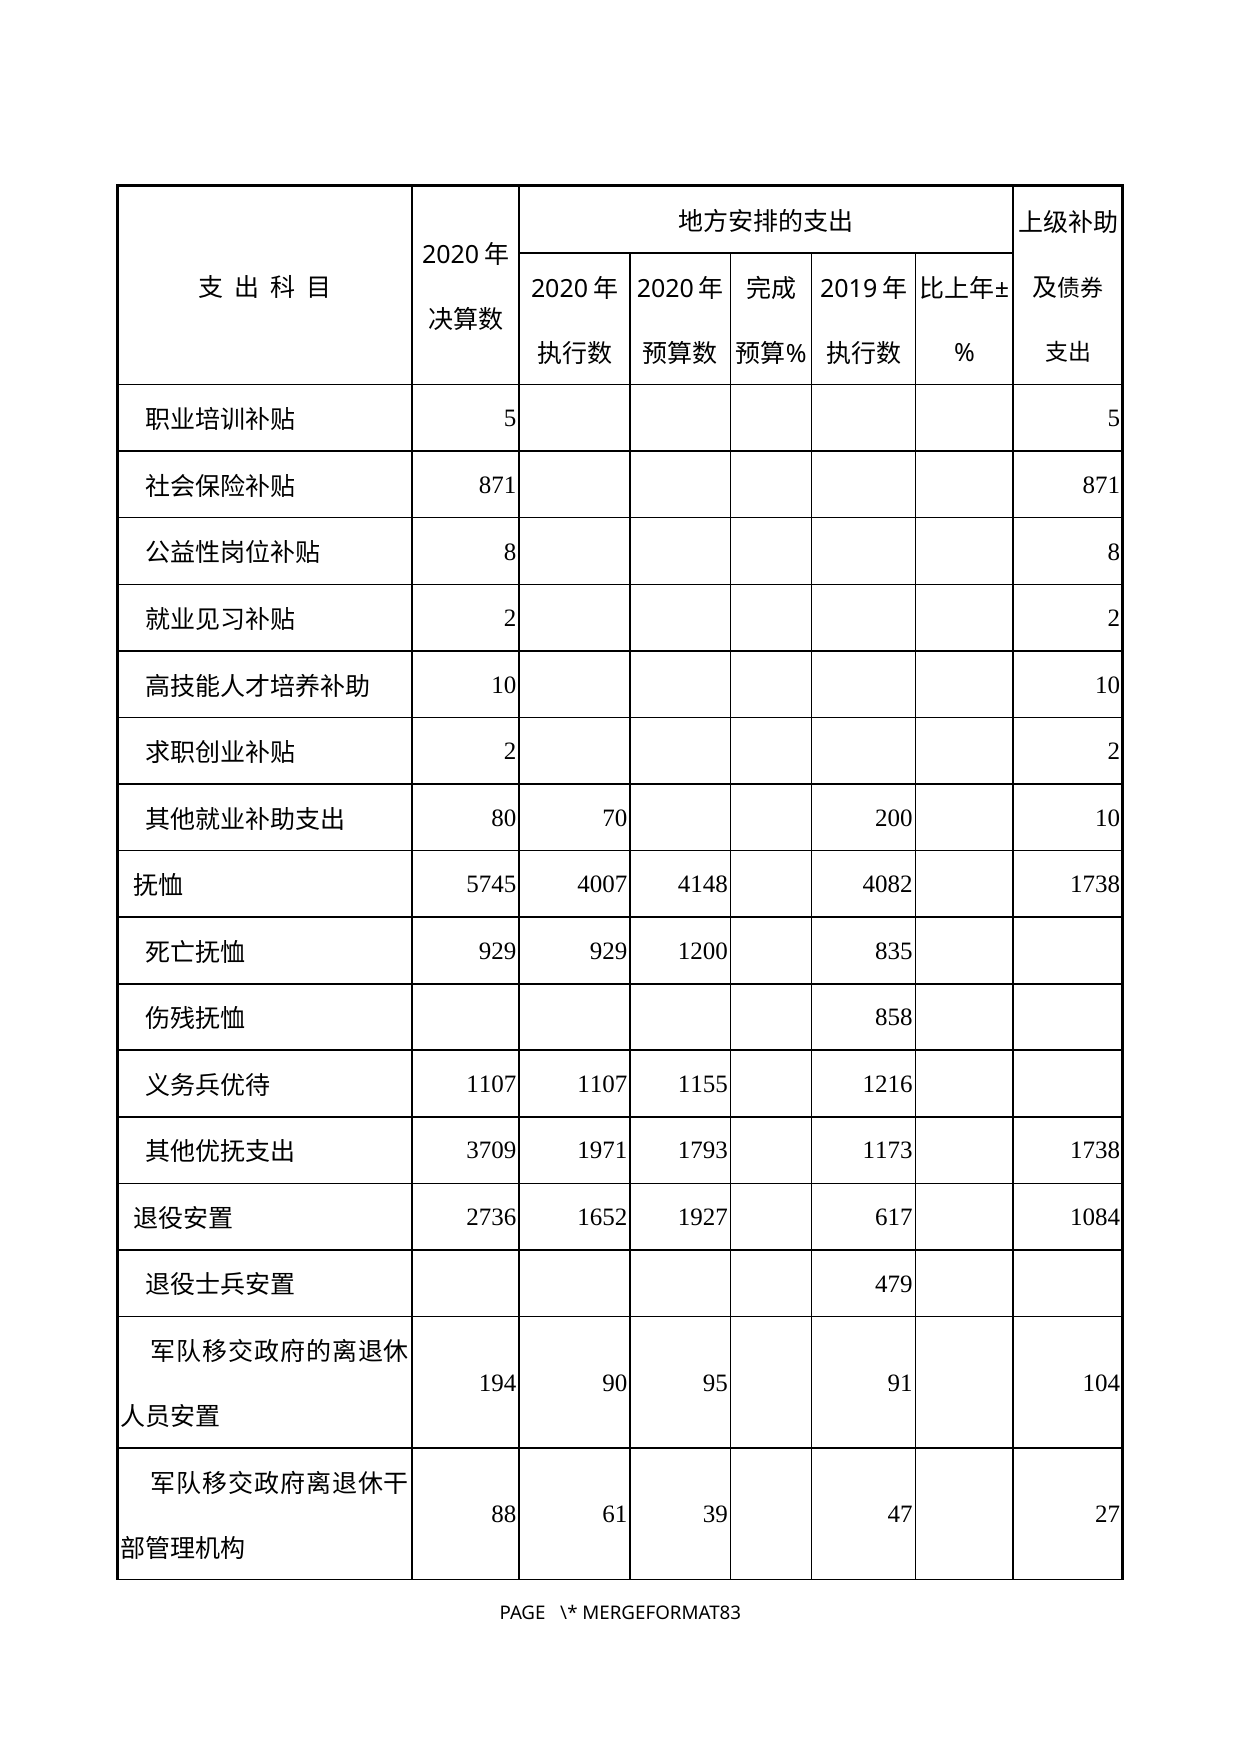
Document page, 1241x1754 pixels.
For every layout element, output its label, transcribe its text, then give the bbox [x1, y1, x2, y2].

table_header 支 出 科 目 [119, 187, 411, 384]
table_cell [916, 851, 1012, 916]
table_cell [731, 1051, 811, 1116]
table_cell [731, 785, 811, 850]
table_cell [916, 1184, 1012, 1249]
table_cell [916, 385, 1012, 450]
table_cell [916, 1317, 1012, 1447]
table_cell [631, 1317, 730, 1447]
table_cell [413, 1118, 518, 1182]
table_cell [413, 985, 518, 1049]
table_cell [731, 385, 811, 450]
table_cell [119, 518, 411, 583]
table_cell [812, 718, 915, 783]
table_cell 2020年 执行数 [520, 254, 629, 384]
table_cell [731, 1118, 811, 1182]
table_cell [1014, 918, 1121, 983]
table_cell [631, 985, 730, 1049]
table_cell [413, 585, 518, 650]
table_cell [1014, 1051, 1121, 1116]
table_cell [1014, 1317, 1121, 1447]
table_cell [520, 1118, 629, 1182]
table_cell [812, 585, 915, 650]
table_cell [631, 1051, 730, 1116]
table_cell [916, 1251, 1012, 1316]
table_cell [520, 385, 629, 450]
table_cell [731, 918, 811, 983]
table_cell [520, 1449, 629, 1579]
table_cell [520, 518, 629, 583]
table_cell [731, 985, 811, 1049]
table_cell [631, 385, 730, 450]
table_cell 2020年 预算数 [631, 254, 730, 384]
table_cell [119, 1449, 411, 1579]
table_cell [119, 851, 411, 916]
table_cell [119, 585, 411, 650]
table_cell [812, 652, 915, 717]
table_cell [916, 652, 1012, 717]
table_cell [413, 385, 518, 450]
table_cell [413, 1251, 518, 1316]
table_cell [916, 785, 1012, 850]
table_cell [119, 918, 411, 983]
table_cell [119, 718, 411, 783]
table_header 2020年决算数 [413, 187, 518, 384]
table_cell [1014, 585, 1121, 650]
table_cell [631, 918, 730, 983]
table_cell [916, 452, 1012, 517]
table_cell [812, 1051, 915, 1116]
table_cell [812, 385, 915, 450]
table_header 上级补助及债券 支出 [1014, 187, 1121, 384]
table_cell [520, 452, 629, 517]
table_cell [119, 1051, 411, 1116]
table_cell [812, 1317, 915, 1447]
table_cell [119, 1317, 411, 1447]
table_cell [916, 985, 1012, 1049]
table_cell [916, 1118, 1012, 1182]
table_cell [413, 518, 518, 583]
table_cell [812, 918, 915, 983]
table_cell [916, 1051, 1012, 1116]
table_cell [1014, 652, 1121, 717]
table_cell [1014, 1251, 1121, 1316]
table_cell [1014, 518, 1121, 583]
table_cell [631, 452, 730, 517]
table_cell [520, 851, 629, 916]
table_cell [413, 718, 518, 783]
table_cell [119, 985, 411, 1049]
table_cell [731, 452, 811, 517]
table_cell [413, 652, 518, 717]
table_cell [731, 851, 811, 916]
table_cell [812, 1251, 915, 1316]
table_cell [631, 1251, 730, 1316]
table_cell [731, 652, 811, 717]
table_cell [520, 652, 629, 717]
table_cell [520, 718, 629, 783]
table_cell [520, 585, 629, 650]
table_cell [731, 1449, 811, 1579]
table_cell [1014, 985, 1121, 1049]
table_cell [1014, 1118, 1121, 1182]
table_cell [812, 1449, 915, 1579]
table_cell 2019年执行数 [812, 254, 915, 384]
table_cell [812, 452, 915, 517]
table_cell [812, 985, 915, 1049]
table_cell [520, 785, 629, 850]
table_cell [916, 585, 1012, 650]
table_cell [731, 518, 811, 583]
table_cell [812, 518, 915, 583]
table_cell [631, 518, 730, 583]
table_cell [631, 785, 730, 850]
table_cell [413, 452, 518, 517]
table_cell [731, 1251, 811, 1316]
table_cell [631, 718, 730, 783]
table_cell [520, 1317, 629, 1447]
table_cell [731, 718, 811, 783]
table_cell 完成 预算% [731, 254, 811, 384]
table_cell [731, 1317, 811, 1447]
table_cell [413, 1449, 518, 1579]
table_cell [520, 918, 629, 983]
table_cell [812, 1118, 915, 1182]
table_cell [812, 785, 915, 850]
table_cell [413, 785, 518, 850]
table_cell 比上年±% [916, 254, 1012, 384]
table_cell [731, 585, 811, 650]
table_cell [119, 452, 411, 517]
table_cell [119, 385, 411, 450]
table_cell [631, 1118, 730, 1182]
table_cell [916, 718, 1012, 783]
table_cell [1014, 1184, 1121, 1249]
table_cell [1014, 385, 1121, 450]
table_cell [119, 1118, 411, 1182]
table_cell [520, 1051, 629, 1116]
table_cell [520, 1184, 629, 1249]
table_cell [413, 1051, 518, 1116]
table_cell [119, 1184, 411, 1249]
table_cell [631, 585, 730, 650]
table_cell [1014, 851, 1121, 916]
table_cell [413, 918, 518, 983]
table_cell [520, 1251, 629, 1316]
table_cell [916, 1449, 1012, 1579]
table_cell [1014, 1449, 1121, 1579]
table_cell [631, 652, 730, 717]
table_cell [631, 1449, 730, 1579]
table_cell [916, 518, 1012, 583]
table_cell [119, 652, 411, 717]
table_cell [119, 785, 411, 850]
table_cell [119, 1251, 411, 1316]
table_header 地方安排的支出 [520, 187, 1012, 252]
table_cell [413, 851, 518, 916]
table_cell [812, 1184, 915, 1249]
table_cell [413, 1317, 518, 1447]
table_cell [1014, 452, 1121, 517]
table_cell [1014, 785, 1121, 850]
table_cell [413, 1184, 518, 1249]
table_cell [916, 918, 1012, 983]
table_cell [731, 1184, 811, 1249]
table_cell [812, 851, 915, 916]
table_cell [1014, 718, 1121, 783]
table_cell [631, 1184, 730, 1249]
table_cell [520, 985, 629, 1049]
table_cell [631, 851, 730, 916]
